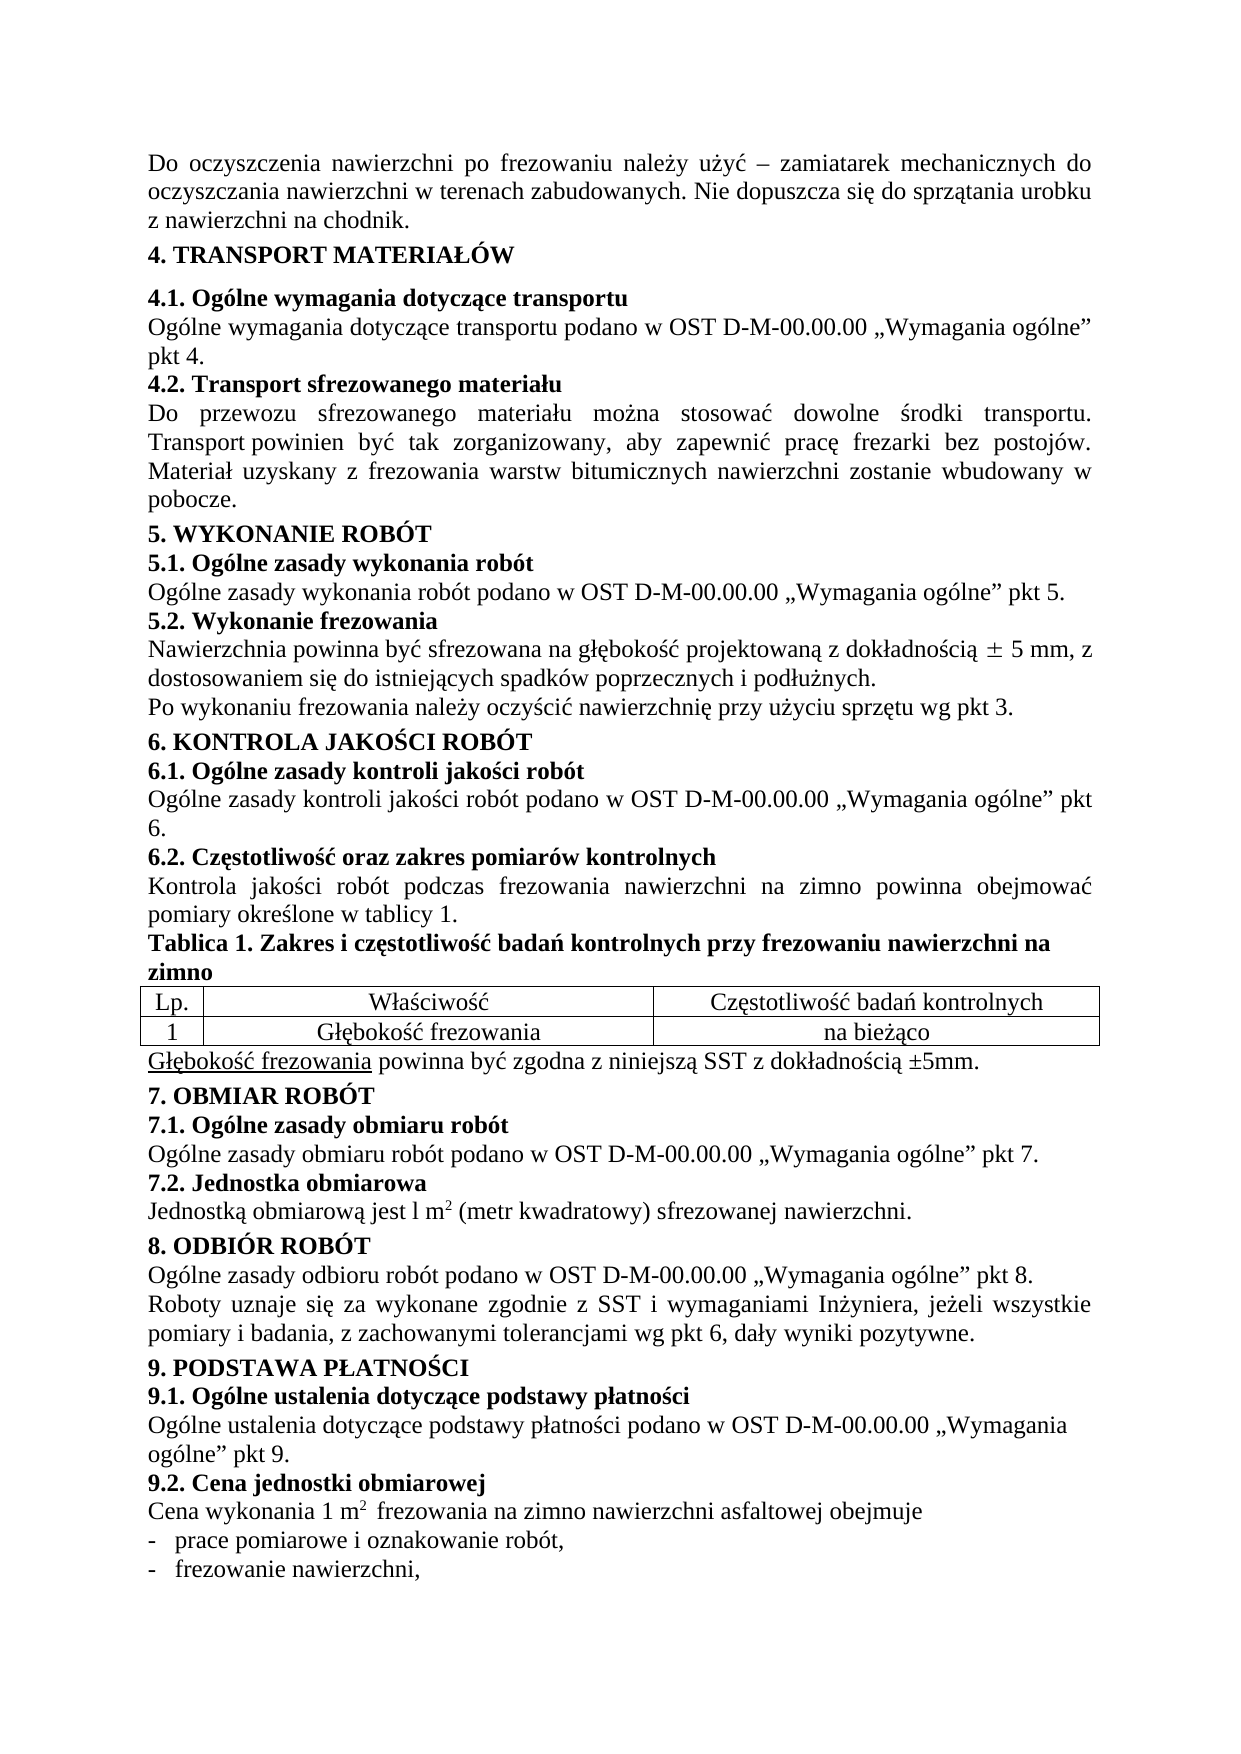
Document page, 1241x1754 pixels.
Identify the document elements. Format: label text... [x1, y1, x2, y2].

table_header Lp. [141, 987, 203, 1016]
subtitle 5.2. Wykonanie frezowania [148, 606, 1093, 634]
subtitle 7.2. Jednostka obmiarowa [148, 1168, 1093, 1196]
text 9. PODSTAWA PŁATNOŚCI [148, 1353, 1093, 1381]
table_cell Głębokość frezowania [204, 1017, 653, 1045]
text 7.1. Ogólne zasady obmiaru robót [148, 1110, 1093, 1139]
text Ogólne zasady odbioru robót podano w OST D-M-00.00.00 „Wymagania ogólne” pkt 8. [148, 1260, 1093, 1289]
subtitle Ogólne ustalenia dotyczące podstawy płatności podano w OST D-M-00.00.00 „Wymagania ogólne” pkt 9. [148, 1410, 1093, 1468]
text Nawierzchnia powinna być sfrezowana na głębokość projektowaną z dokładnością , z dostosowaniem się do istniejących spadków poprzecznych i podłużnych. [148, 634, 1093, 692]
text 5. WYKONANIE ROBÓT [148, 519, 1093, 548]
text 8. ODBIÓR ROBÓT [148, 1231, 1093, 1260]
text 7. OBMIAR ROBÓT [148, 1081, 1093, 1110]
table_header Właściwość [204, 987, 653, 1016]
table_header Częstotliwość badań kontrolnych [654, 987, 1099, 1016]
table_cell 1 [141, 1017, 203, 1045]
text Do oczyszczenia nawierzchni po frezowaniu należy użyć – zamiatarek mechanicznych do oczyszczania nawierzchni w terenach zabudowanych. Nie dopuszcza się do sprzątania urobku z nawierzchni na chodnik. [148, 148, 1093, 234]
text 6. KONTROLA JAKOŚCI ROBÓT [148, 727, 1093, 756]
text Ogólne wymagania dotyczące transportu podano w OST D-M-00.00.00 „Wymagania ogólne” pkt 4. [148, 312, 1093, 369]
text Ogólne zasady kontroli jakości robót podano w OST D-M-00.00.00 „Wymagania ogólne” pkt 6. [148, 784, 1093, 842]
subtitle 4.2. Transport sfrezowanego materiału [148, 369, 1093, 398]
subtitle 9.1. Ogólne ustalenia dotyczące podstawy płatności [148, 1381, 1093, 1410]
text Kontrola jakości robót podczas frezowania nawierzchni na zimno powinna obejmować pomiary określone w tablicy 1. [148, 871, 1093, 928]
text - frezowanie nawierzchni, [148, 1554, 1093, 1583]
subtitle 6.2. Częstotliwość oraz zakres pomiarów kontrolnych [148, 842, 1093, 871]
subtitle Tablica 1. Zakres i częstotliwość badań kontrolnych przy frezowaniu nawierzchni na zimno [148, 928, 1093, 986]
text Roboty uznaje się za wykonane zgodnie z SST i wymaganiami Inżyniera, jeżeli wszystkie pomiary i badania, z zachowanymi tolerancjami wg pkt 6, dały wyniki pozytywne. [148, 1289, 1093, 1346]
text Jednostką obmiarową jest l m2 (metr kwadratowy) sfrezowanej nawierzchni. [148, 1196, 1093, 1225]
subtitle 5.1. Ogólne zasady wykonania robót [148, 548, 1093, 577]
text Głębokość frezowania powinna być zgodna z niniejszą SST z dokładnością ±5mm. [148, 1046, 1093, 1075]
text Ogólne zasady wykonania robót podano w OST D-M-00.00.00 „Wymagania ogólne” pkt 5. [148, 577, 1093, 606]
text Do przewozu sfrezowanego materiału można stosować dowolne środki transportu. Transport powinien być tak zorganizowany, aby zapewnić pracę frezarki bez postojów. Materiał uzyskany z frezowania warstw bitumicznych nawierzchni zostanie wbudowany w pobocze. [148, 398, 1093, 513]
text - prace pomiarowe i oznakowanie robót, [148, 1525, 1093, 1554]
subtitle 9.2. Cena jednostki obmiarowej [148, 1468, 1093, 1496]
subtitle Cena wykonania frezowania na zimno nawierzchni asfaltowej obejmuje [148, 1496, 1093, 1525]
subtitle 4.1. Ogólne wymagania dotyczące transportu [148, 283, 1093, 312]
text Ogólne zasady obmiaru robót podano w OST D-M-00.00.00 „Wymagania ogólne” pkt 7. [148, 1139, 1093, 1168]
text Po wykonaniu frezowania należy oczyścić nawierzchnię przy użyciu sprzętu wg pkt 3. [148, 692, 1093, 721]
table_cell na bieżąco [654, 1017, 1099, 1045]
text 4. TRANSPORT MATERIAŁÓW [148, 240, 1093, 269]
subtitle 6.1. Ogólne zasady kontroli jakości robót [148, 756, 1093, 784]
